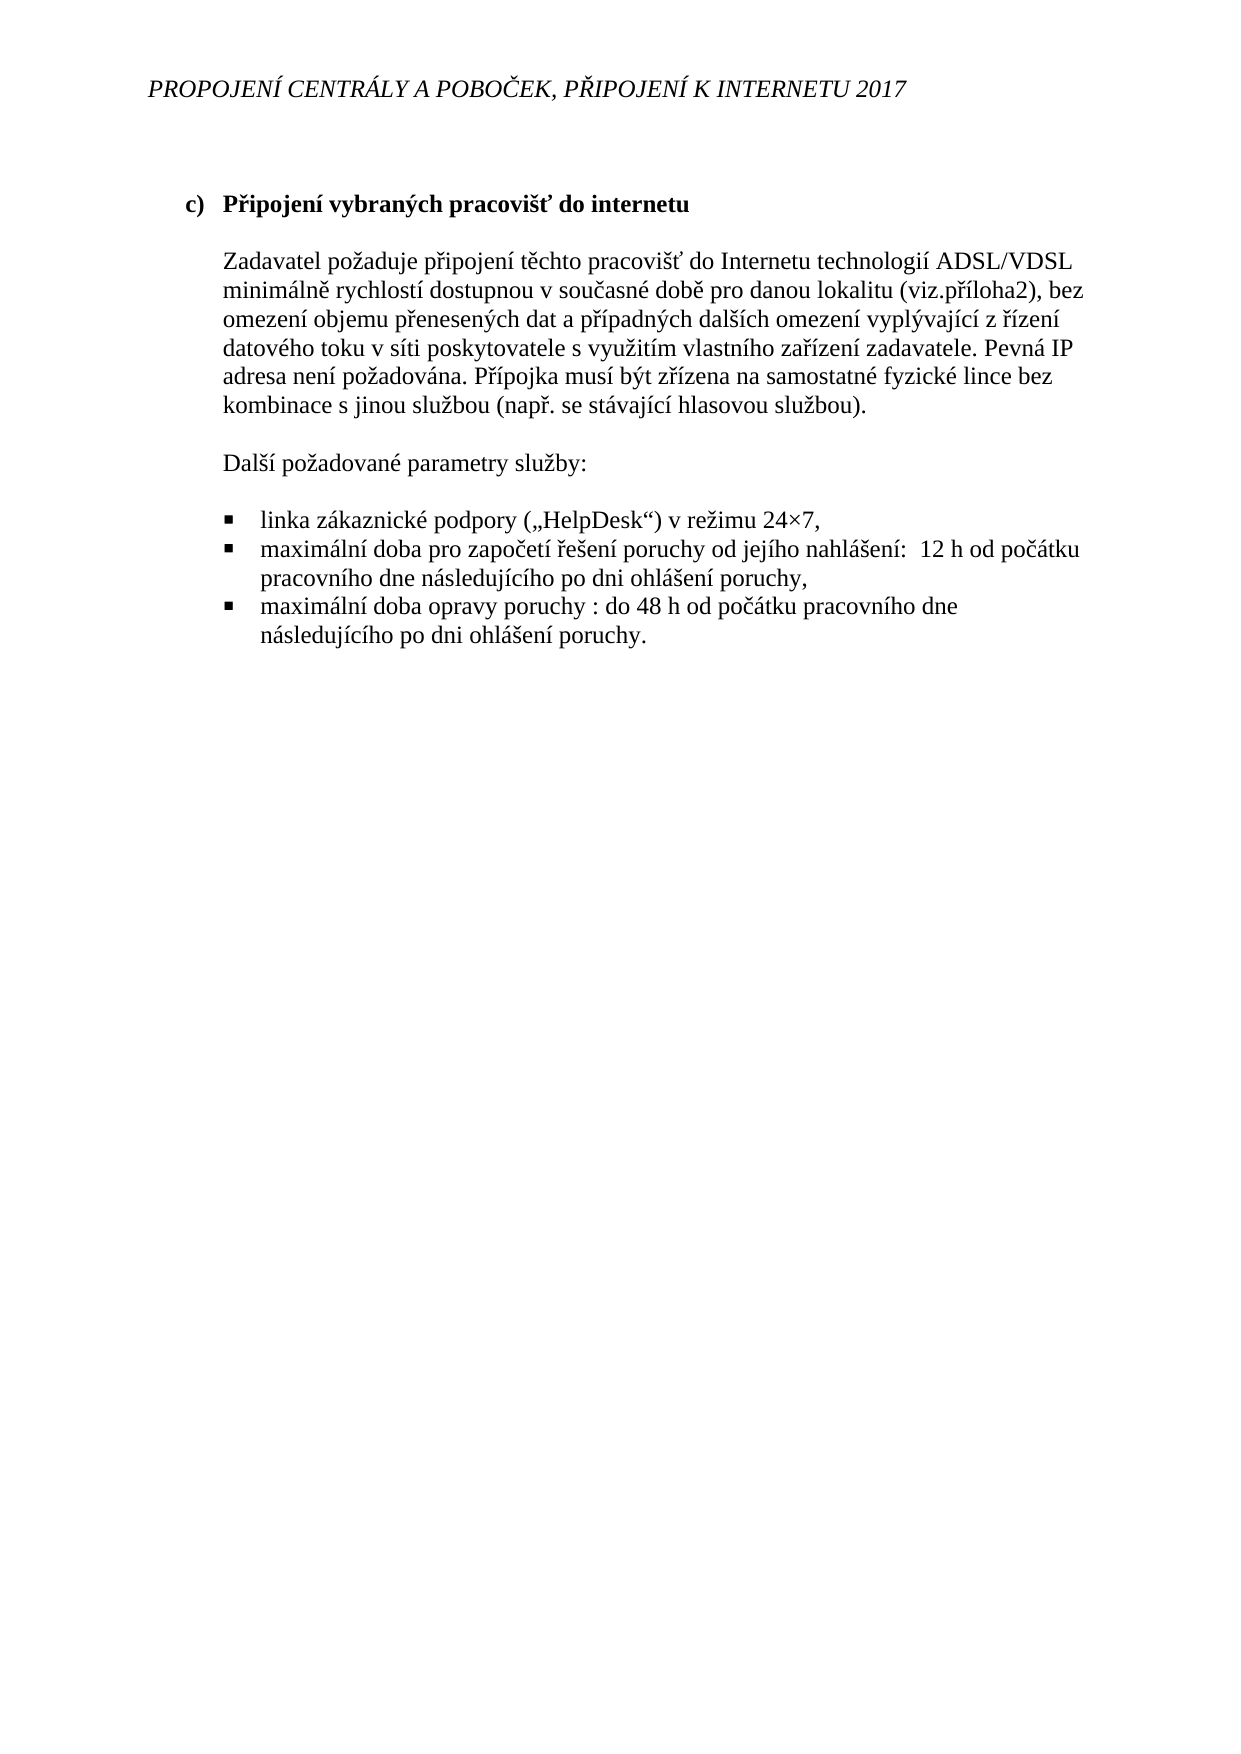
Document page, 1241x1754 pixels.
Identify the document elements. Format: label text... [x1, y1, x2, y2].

list maximální doba pro započetí řešení poruchy od jejího nahlášení: 12 h od počátku pracovního dne následujícího po dni ohlášení poruchy, [223, 534, 1093, 591]
list maximální doba opravy poruchy : do 48 h od počátku pracovního dne následujícího po dni ohlášení poruchy. [223, 591, 1093, 649]
list Připojení vybraných pracovišť do internetu Zadavatel požaduje připojení těchto pracovišť do Internetu technologií ADSL/VDSL minimálně rychlostí dostupnou v současné době pro danou lokalitu (viz.příloha2), bez omezení objemu přenesených dat a případných dalších omezení vyplývající z řízení datového toku v síti poskytovatele s využitím vlastního zařízení zadavatele. Pevná IP adresa není požadována. Přípojka musí být zřízena na samostatné fyzické lince bez kombinace s jinou službou (např. se stávající hlasovou službou). Další požadované parametry služby: [185, 189, 1093, 505]
list linka zákaznické podpory („HelpDesk“) v režimu 24×7, [223, 505, 1093, 534]
